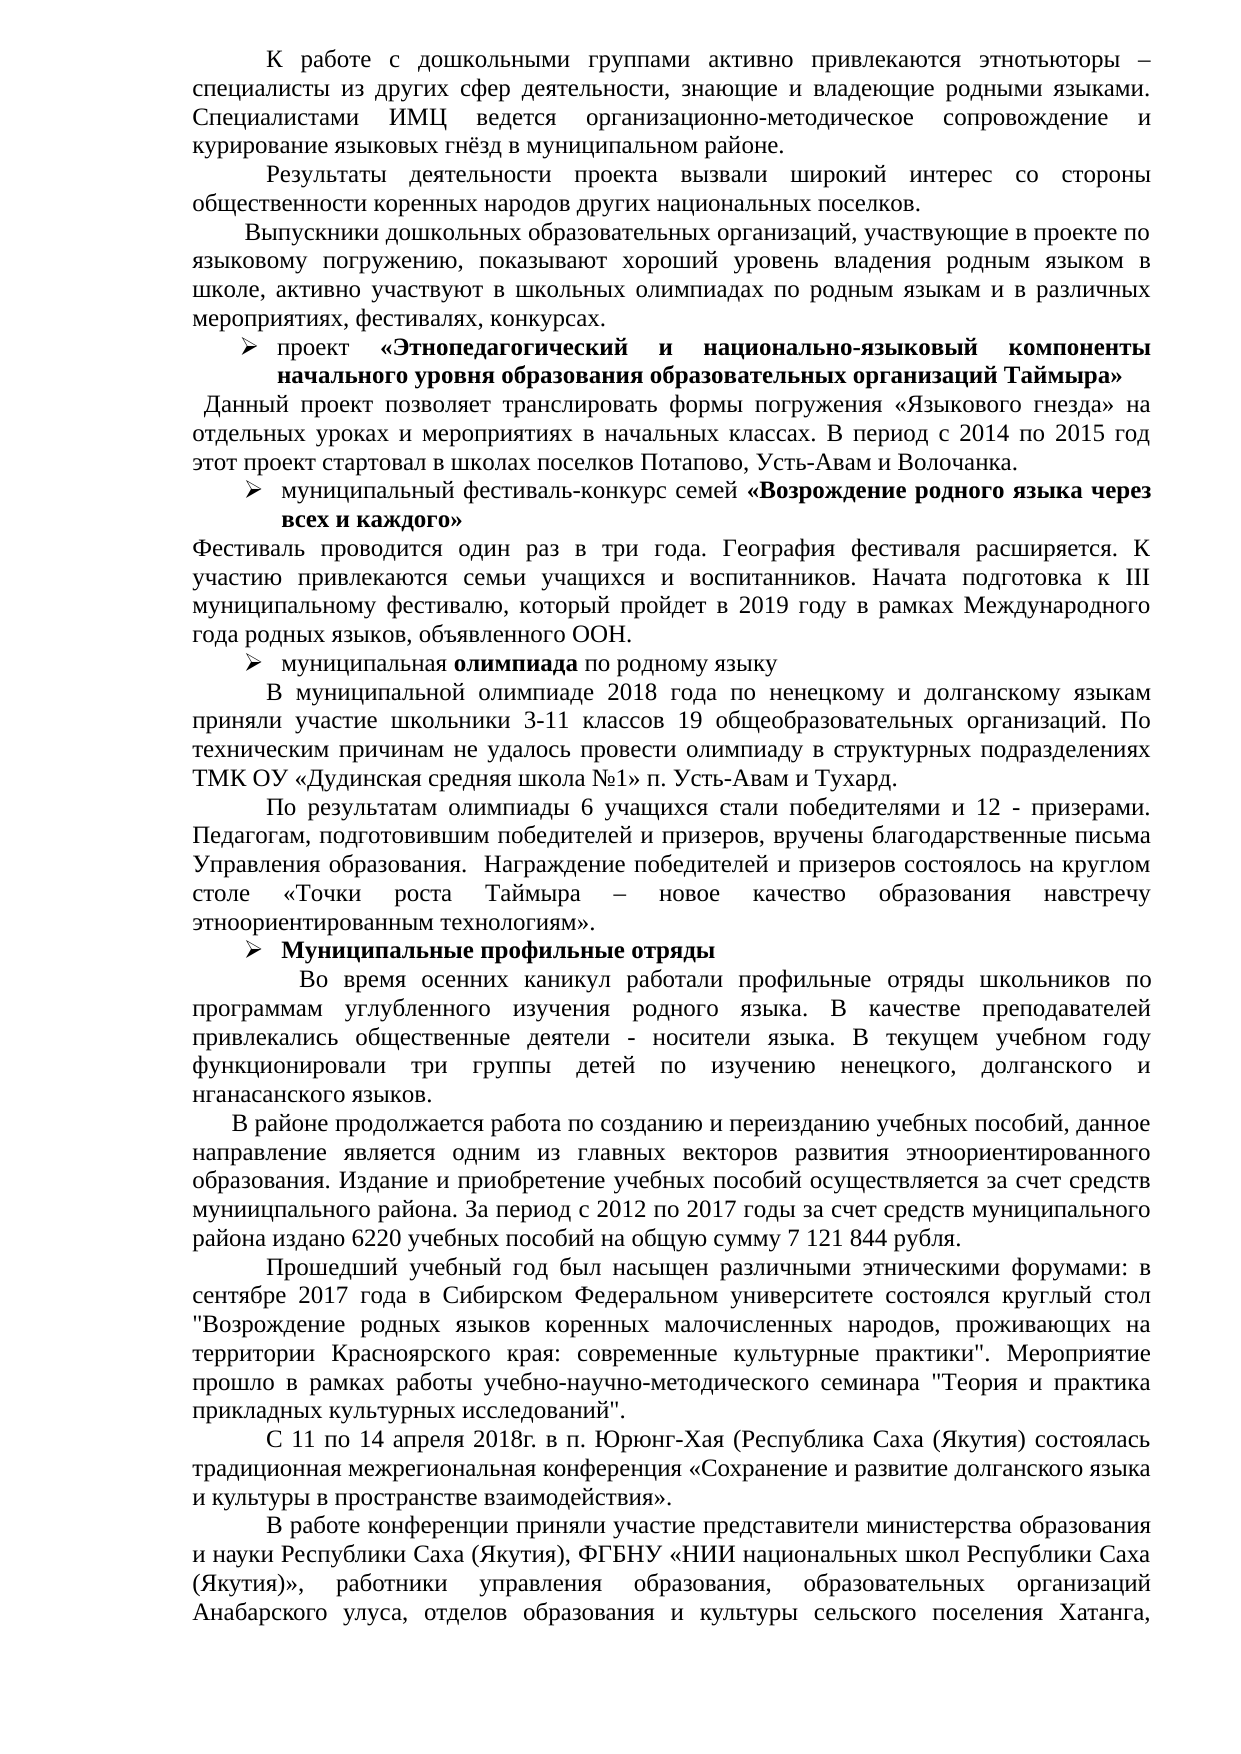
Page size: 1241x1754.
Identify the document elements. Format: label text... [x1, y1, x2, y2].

list муниципальный фестиваль-конкурс семей «Возрождение родного языка через всех и каждого» [243, 476, 1152, 533]
text В районе продолжается работа по созданию и переизданию учебных пособий, данное направление является одним из главных векторов развития этноориентированного образования. Издание и приобретение учебных пособий осуществляется за счет средств муниицпального района. За период с 2012 по 2017 годы за счет средств муниципального района издано 6220 учебных пособий на общую сумму 7 121 844 рубля. [192, 1108, 1152, 1252]
text С 11 по 14 апреля 2018г. в п. Юрюнг-Хая (Республика Саха (Якутия) состоялась традиционная межрегиональная конференция «Сохранение и развитие долганского языка и культуры в пространстве взаимодействия». [192, 1424, 1152, 1511]
text Фестиваль проводится один раз в три года. География фестиваля расширяется. К участию привлекаются семьи учащихся и воспитанников. Начата подготовка к III муниципальному фестивалю, который пройдет в 2019 году в рамках Международного года родных языков, объявленного ООН. [192, 533, 1152, 648]
text Во время осенних каникул работали профильные отряды школьников по программам углубленного изучения родного языка. В качестве преподавателей привлекались общественные деятели - носители языка. В текущем учебном году функционировали три группы детей по изучению ненецкого, долганского и нганасанского языков. [192, 964, 1152, 1108]
list муниципальная олимпиада по родному языку [243, 648, 1152, 677]
text По результатам олимпиады 6 учащихся стали победителями и 12 - призерами. Педагогам, подготовившим победителей и призеров, вручены благодарственные письма Управления образования. Награждение победителей и призеров состоялось на круглом столе «Точки роста Таймыра – новое качество образования навстречу этноориентированным технологиям». [192, 792, 1152, 936]
text Выпускники дошкольных образовательных организаций, участвующие в проекте по языковому погружению, показывают хороший уровень владения родным языком в школе, активно участвуют в школьных олимпиадах по родным языкам и в различных мероприятиях, фестивалях, конкурсах. [192, 217, 1152, 332]
text Данный проект позволяет транслировать формы погружения «Языкового гнезда» на отдельных уроках и мероприятиях в начальных классах. В период с 2014 по 2015 год этот проект стартовал в школах поселков Потапово, Усть-Авам и Волочанка. [192, 389, 1152, 476]
text В муниципальной олимпиаде 2018 года по ненецкому и долганскому языкам приняли участие школьники 3-11 классов 19 общеобразовательных организаций. По техническим причинам не удалось провести олимпиаду в структурных подразделениях ТМК ОУ «Дудинская средняя школа №1» п. Усть-Авам и Тухард. [192, 677, 1152, 792]
list проект «Этнопедагогический и национально-языковый компоненты начального уровня образования образовательных организаций Таймыра» [239, 332, 1152, 389]
list Муниципальные профильные отряды [243, 936, 1152, 964]
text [192, 1511, 1152, 1626]
text Прошедший учебный год был насыщен различными этническими форумами: в сентябре 2017 года в Сибирском Федеральном университете состоялся круглый стол "Возрождение родных языков коренных малочисленных народов, проживающих на территории Красноярского края: современные культурные практики". Мероприятие прошло в рамках работы учебно-научно-методического семинара "Теория и практика прикладных культурных исследований". [192, 1252, 1152, 1424]
text Результаты деятельности проекта вызвали широкий интерес со стороны общественности коренных народов других национальных поселков. [192, 159, 1152, 217]
text К работе с дошкольными группами активно привлекаются этнотьюторы – специалисты из других сфер деятельности, знающие и владеющие родными языками. Специалистами ИМЦ ведется организационно-методическое сопровождение и курирование языковых гнёзд в муниципальном районе. [192, 44, 1152, 159]
